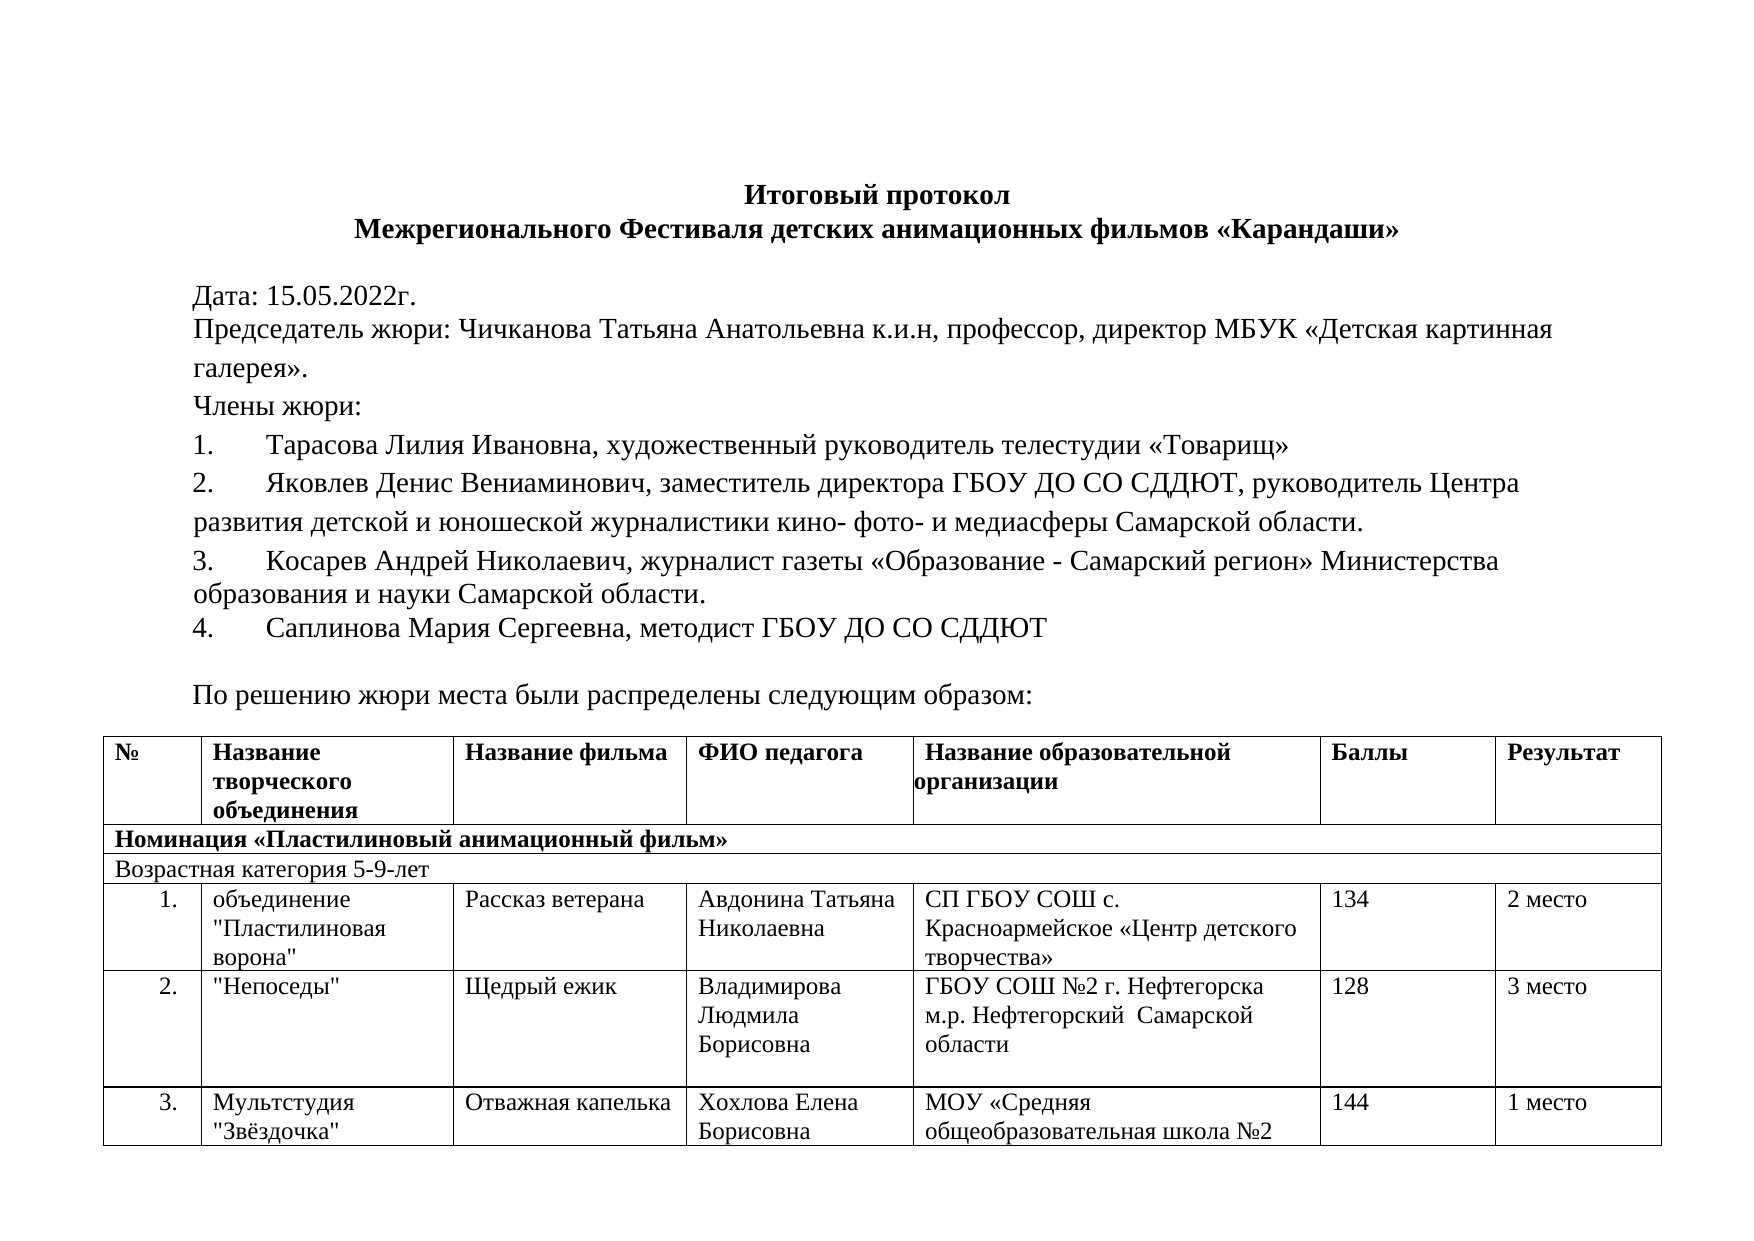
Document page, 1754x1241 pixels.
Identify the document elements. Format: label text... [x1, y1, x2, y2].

table_cell 144 [1321, 1088, 1495, 1145]
table_cell Владимирова Людмила Борисовна [687, 971, 913, 1086]
table_cell 1 место [1496, 1088, 1661, 1145]
table_cell Возрастная категория 5-9-лет [104, 854, 1661, 883]
table_cell 3 место [1496, 971, 1661, 1086]
table_cell "Непоседы" [202, 971, 453, 1086]
list Тарасова Лилия Ивановна, художественный руководитель телестудии «Товарищ» [192, 427, 1636, 461]
table_header Результат [1496, 737, 1661, 823]
table_cell Отважная капелька [454, 1088, 686, 1145]
text Межрегионального Фестиваля детских анимационных фильмов «Карандаши» [118, 211, 1636, 244]
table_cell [914, 1088, 1320, 1145]
table_cell 2 место [1496, 884, 1661, 970]
list Яковлев Денис Вениаминович, заместитель директора ГБОУ ДО СО СДДЮТ, руководитель Центра развития детской и юношеской журналистики кино- фото- и медиасферы Самарской области. [192, 466, 1636, 538]
table_header Название фильма [454, 737, 686, 823]
list Председатель жюри: Чичканова Татьяна Анатольевна к.и.н, профессор, директор МБУК «Детская картинная галерея». [193, 311, 1636, 383]
text Дата: 15.05.2022г. [192, 278, 1636, 311]
table_cell Щедрый ежик [454, 971, 686, 1086]
table_cell 128 [1321, 971, 1495, 1086]
table_cell 134 [1321, 884, 1495, 970]
table_header Баллы [1321, 737, 1495, 823]
table_cell Рассказ ветерана [454, 884, 686, 970]
text Итоговый протокол [118, 177, 1636, 211]
table_cell объединение "Пластилиновая ворона" [202, 884, 453, 970]
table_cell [202, 1088, 453, 1145]
list Саплинова Мария Сергеевна, методист ГБОУ ДО СО СДДЮТ [192, 610, 1636, 643]
table_cell Авдонина Татьяна Николаевна [687, 884, 913, 970]
table_cell ГБОУ СОШ №2 г. Нефтегорска м.р. Нефтегорский Самарской области [914, 971, 1320, 1086]
table_cell [104, 884, 201, 970]
table_header Название образовательной организации [914, 737, 1320, 823]
text По решению жюри места были распределены следующим образом: [192, 677, 1636, 710]
table_header № [104, 737, 201, 823]
table_cell Номинация «Пластилиновый анимационный фильм» [104, 825, 1661, 853]
table_header ФИО педагога [687, 737, 913, 823]
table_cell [687, 1088, 913, 1145]
table_cell [104, 971, 201, 1086]
table_cell СП ГБОУ СОШ с. Красноармейское «Центр детского творчества» [914, 884, 1320, 970]
table_cell [104, 1088, 201, 1145]
list Косарев Андрей Николаевич, журналист газеты «Образование - Самарский регион» Министерства образования и науки Самарской области. [192, 543, 1636, 610]
table_header Название творческого объединения [202, 737, 453, 823]
list Члены жюри: [193, 388, 1636, 422]
